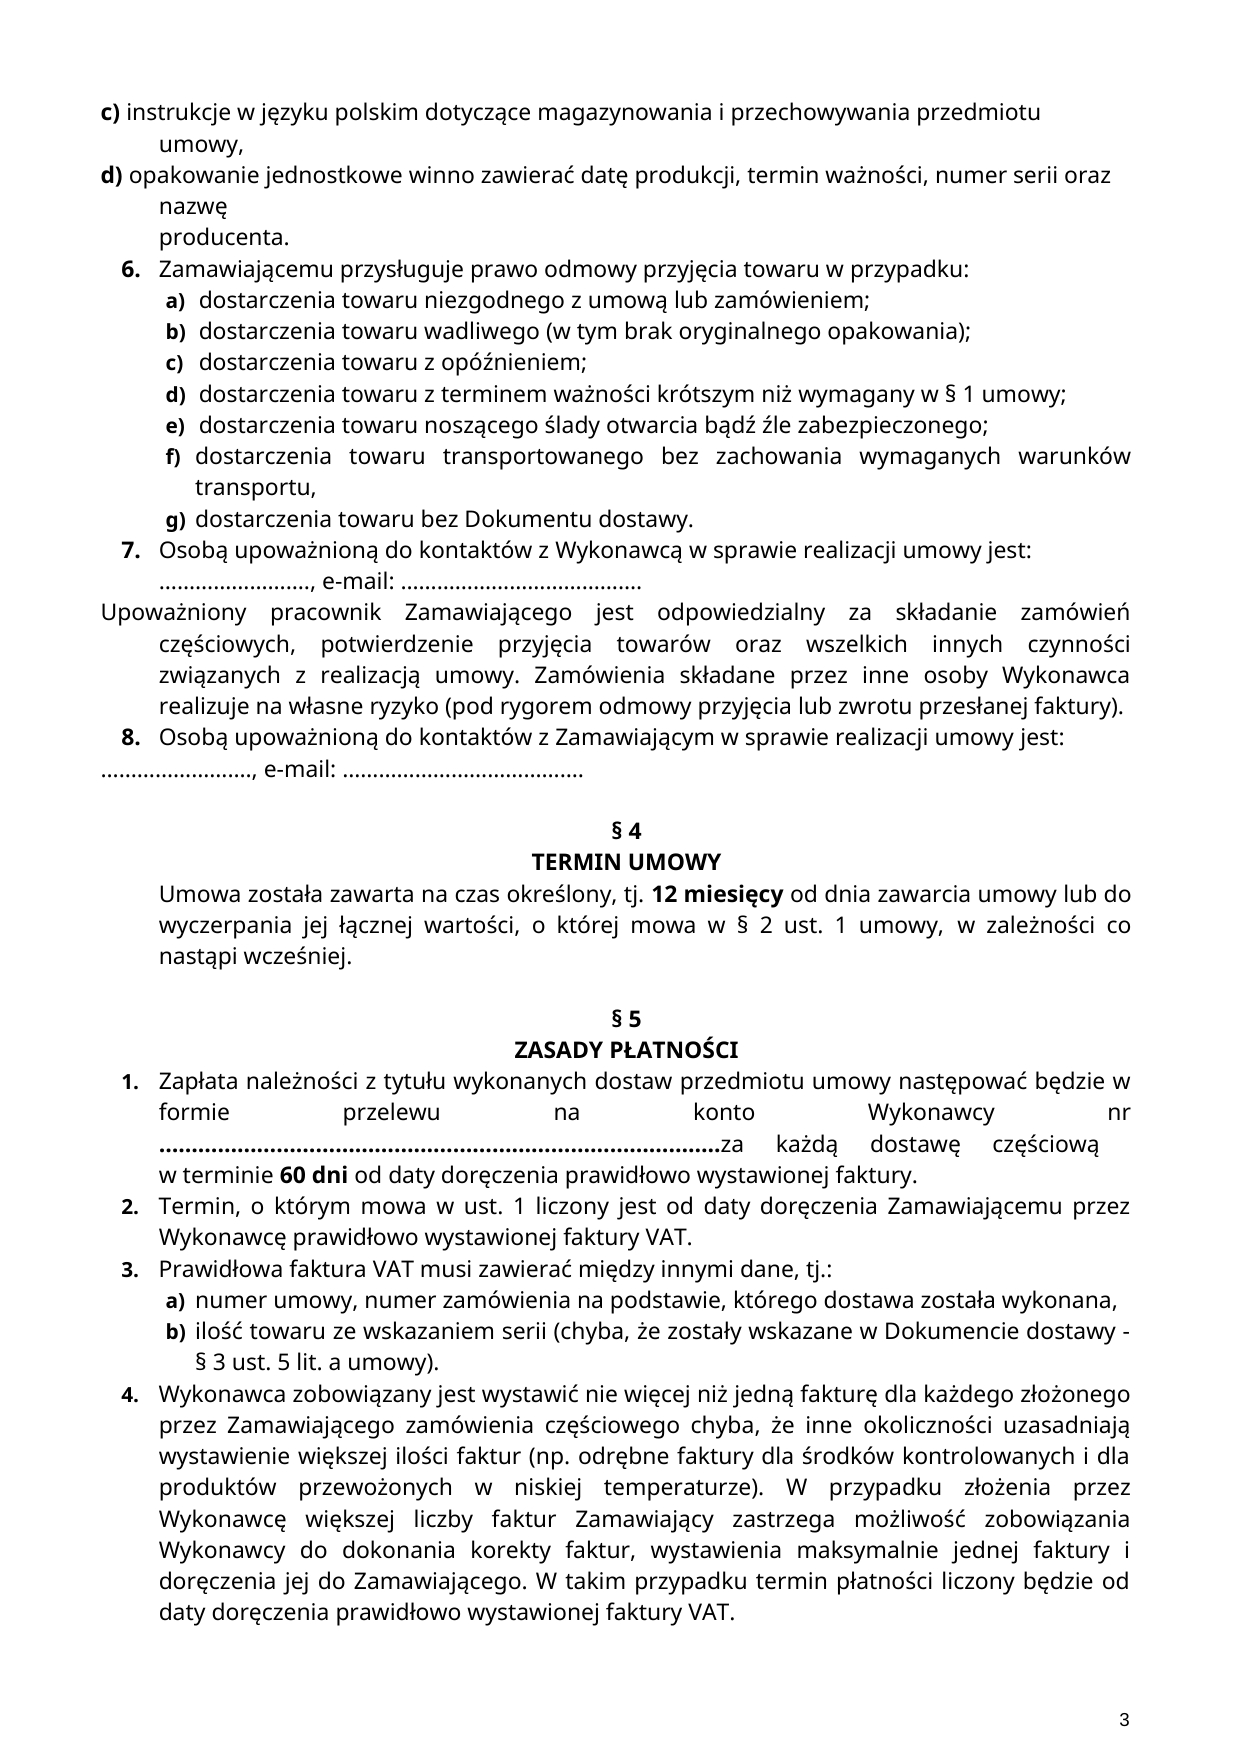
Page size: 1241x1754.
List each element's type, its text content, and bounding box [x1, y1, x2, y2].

list dostarczenia towaru transportowanego bez zachowania wymaganych warunków transportu, [165, 440, 1132, 503]
list Zamawiającemu przysługuje prawo odmowy przyjęcia towaru w przypadku: [121, 253, 1132, 284]
list dostarczenia towaru bez Dokumentu dostawy. [165, 503, 1132, 534]
list dostarczenia towaru z terminem ważności krótszym niż wymagany w § 1 umowy; [165, 378, 1132, 409]
list dostarczenia towaru niezgodnego z umową lub zamówieniem; [165, 284, 1132, 315]
text § 4 [121, 815, 1132, 846]
list Osobą upoważnioną do kontaktów z Zamawiającym w sprawie realizacji umowy jest: [121, 721, 1132, 753]
text TERMIN UMOWY [121, 846, 1132, 878]
text Upoważniony pracownik Zamawiającego jest odpowiedzialny za składanie zamówień częściowych, potwierdzenie przyjęcia towarów oraz wszelkich innych czynności związanych z realizacją umowy. Zamówienia składane przez inne osoby Wykonawca realizuje na własne ryzyko (pod rygorem odmowy przyjęcia lub zwrotu przesłanej faktury). [100, 596, 1132, 721]
list Zapłata należności z tytułu wykonanych dostaw przedmiotu umowy następować będzie w formie przelewu na konto Wykonawcy nr …………………………………………………………………………..za każdą dostawę częściową w terminie 60 dni od daty doręczenia prawidłowo wystawionej faktury. [121, 1065, 1132, 1190]
text ZASADY PŁATNOŚCI [121, 1034, 1132, 1065]
text § 5 [121, 1003, 1132, 1034]
text c) instrukcje w języku polskim dotyczące magazynowania i przechowywania przedmiotu umowy, [100, 96, 1132, 159]
list Prawidłowa faktura VAT musi zawierać między innymi dane, tj.: [121, 1253, 1132, 1284]
list Osobą upoważnioną do kontaktów z Wykonawcą w sprawie realizacji umowy jest: [121, 534, 1132, 565]
list dostarczenia towaru wadliwego (w tym brak oryginalnego opakowania); [165, 315, 1132, 346]
text producenta. [159, 221, 1132, 253]
list dostarczenia towaru noszącego ślady otwarcia bądź źle zabezpieczonego; [165, 409, 1132, 440]
text ……………………., e-mail: …………………………………. [100, 753, 1132, 784]
list Wykonawca zobowiązany jest wystawić nie więcej niż jedną fakturę dla każdego złożonego przez Zamawiającego zamówienia częściowego chyba, że inne okoliczności uzasadniają wystawienie większej ilości faktur (np. odrębne faktury dla środków kontrolowanych i dla produktów przewożonych w niskiej temperaturze). W przypadku złożenia przez Wykonawcę większej liczby faktur Zamawiający zastrzega możliwość zobowiązania Wykonawcy do dokonania korekty faktur, wystawienia maksymalnie jednej faktury i doręczenia jej do Zamawiającego. W takim przypadku termin płatności liczony będzie od daty doręczenia prawidłowo wystawionej faktury VAT. [121, 1378, 1132, 1628]
list ilość towaru ze wskazaniem serii (chyba, że zostały wskazane w Dokumencie dostawy - § 3 ust. 5 lit. a umowy). [165, 1315, 1132, 1378]
text ……………………., e-mail: …………………………………. [159, 565, 1132, 596]
list Termin, o którym mowa w ust. 1 liczony jest od daty doręczenia Zamawiającemu przez Wykonawcę prawidłowo wystawionej faktury VAT. [121, 1190, 1132, 1253]
list dostarczenia towaru z opóźnieniem; [165, 346, 1132, 378]
text d) opakowanie jednostkowe winno zawierać datę produkcji, termin ważności, numer serii oraz nazwę [100, 159, 1132, 221]
list numer umowy, numer zamówienia na podstawie, którego dostawa została wykonana, [121, 1284, 1132, 1315]
text Umowa została zawarta na czas określony, tj. 12 miesięcy od dnia zawarcia umowy lub do wyczerpania jej łącznej wartości, o której mowa w § 2 ust. 1 umowy, w zależności co nastąpi wcześniej. [158, 878, 1132, 971]
